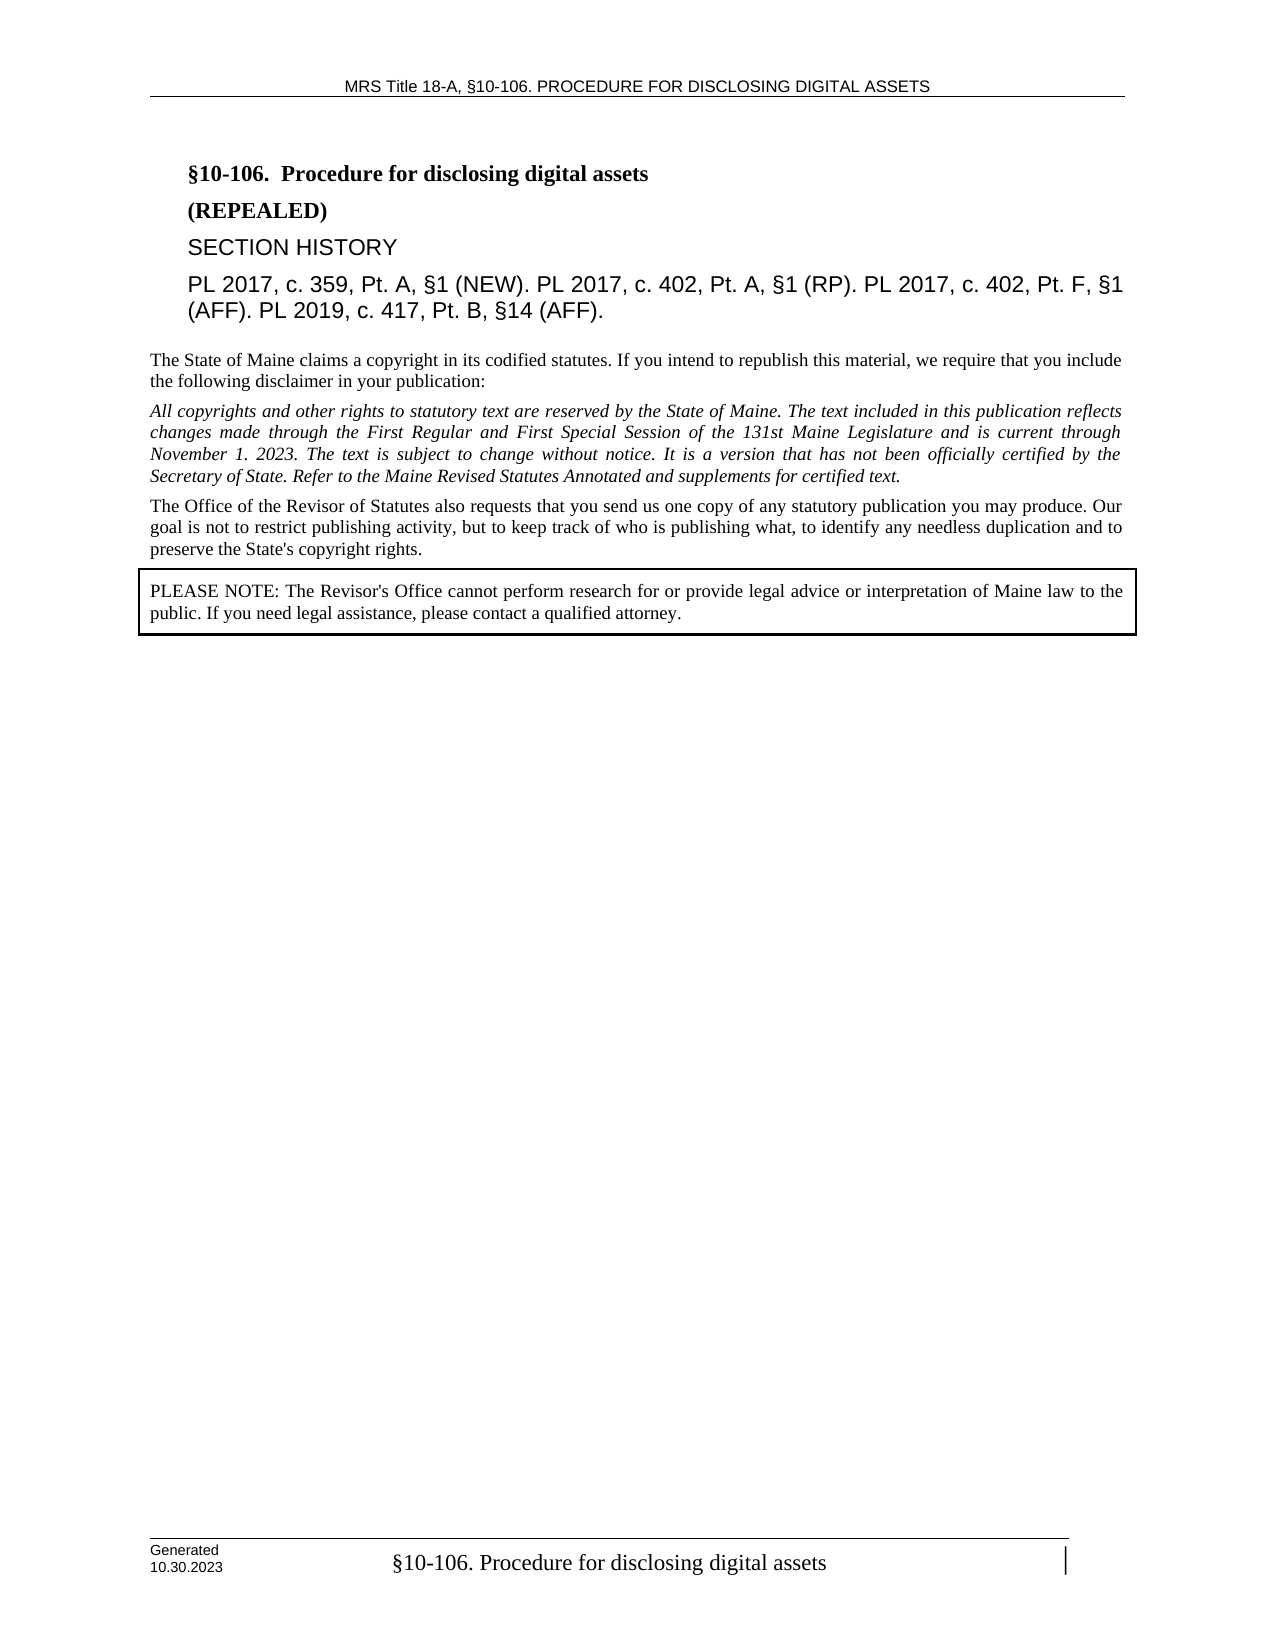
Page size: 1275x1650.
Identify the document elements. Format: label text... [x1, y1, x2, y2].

text All copyrights and other rights to statutory text are reserved by the State of Maine. The text included in this publication reflects changes made through the First Regular and First Special Session of the 131st Maine Legislature and is current through November 1. 2023 . The text is subject to change without notice. It is a version that has not been officially certified by the Secretary of State. Refer to the Maine Revised Statutes Annotated and supplements for certified text. [150, 400, 1125, 486]
text The Office of the Revisor of Statutes also requests that you send us one copy of any statutory publication you may produce. Our goal is not to restrict publishing activity, but to keep track of who is publishing what, to identify any needless duplication and to preserve the State's copyright rights. [150, 494, 1125, 559]
text §10-106. Procedure for disclosing digital assets [187, 160, 1125, 187]
text (REPEALED) [187, 197, 1125, 223]
text The State of Maine claims a copyright in its codified statutes. If you intend to republish this material, we require that you include the following disclaimer in your publication: [150, 348, 1125, 392]
text PL 2017, c. 359, Pt. A, §1 (NEW). PL 2017, c. 402, Pt. A, §1 (RP). PL 2017, c. 402, Pt. F, §1 (AFF). PL 2019, c. 417, Pt. B, §14 (AFF). [187, 271, 1125, 323]
text PLEASE NOTE: The Revisor's Office cannot perform research for or provide legal advice or interpretation of Maine law to the public. If you need legal assistance, please contact a qualified attorney. [140, 570, 1135, 633]
text SECTION HISTORY [187, 234, 1125, 260]
